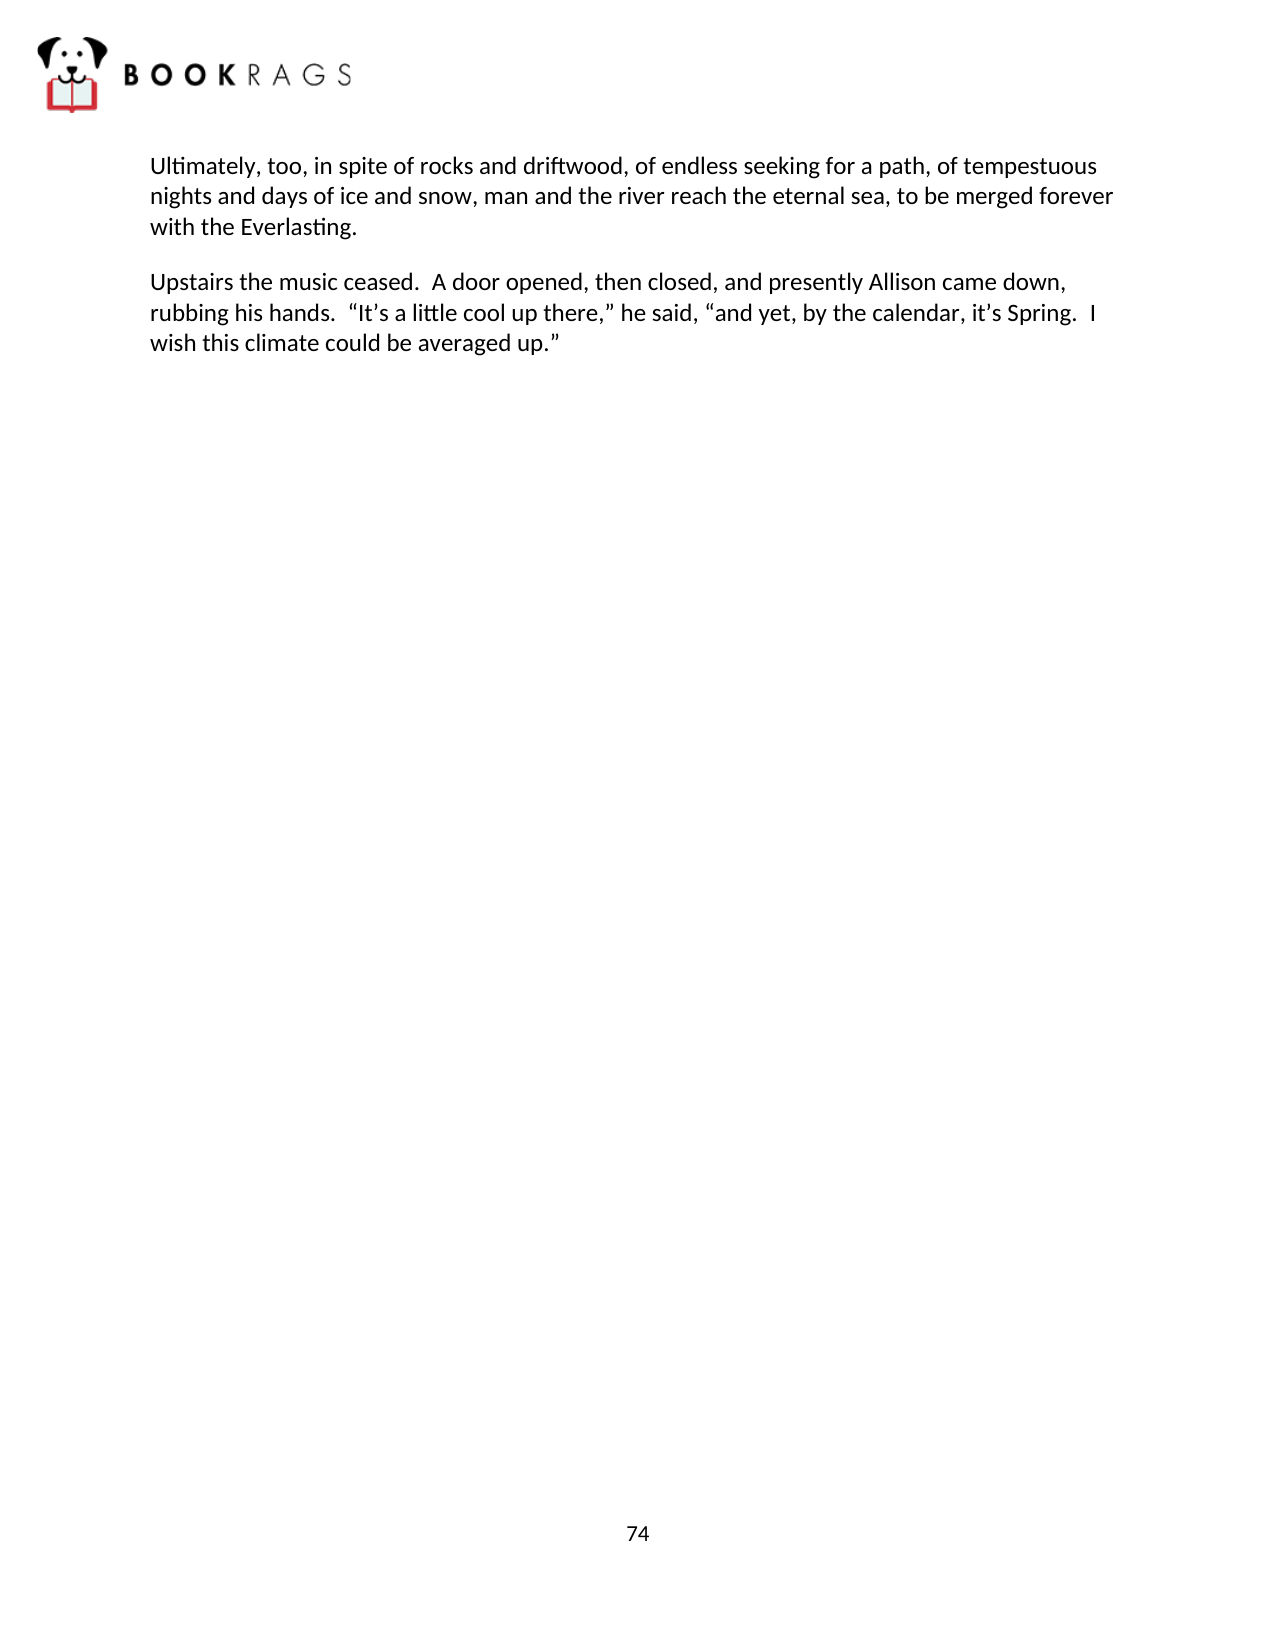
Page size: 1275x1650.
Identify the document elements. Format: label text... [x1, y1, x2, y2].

picture [37, 37, 351, 113]
text Ultimately, too, in spite of rocks and driftwood, of endless seeking for a path, of tempestuous nights and days of ice and snow, man and the river reach the eternal sea, to be merged forever with the Everlasting. [150, 150, 1125, 242]
text Upstairs the music ceased. A door opened, then closed, and presently Allison came down, rubbing his hands. “It’s a little cool up there,” he said, “and yet, by the calendar, it’s Spring. I wish this climate could be averaged up.” [150, 267, 1125, 358]
